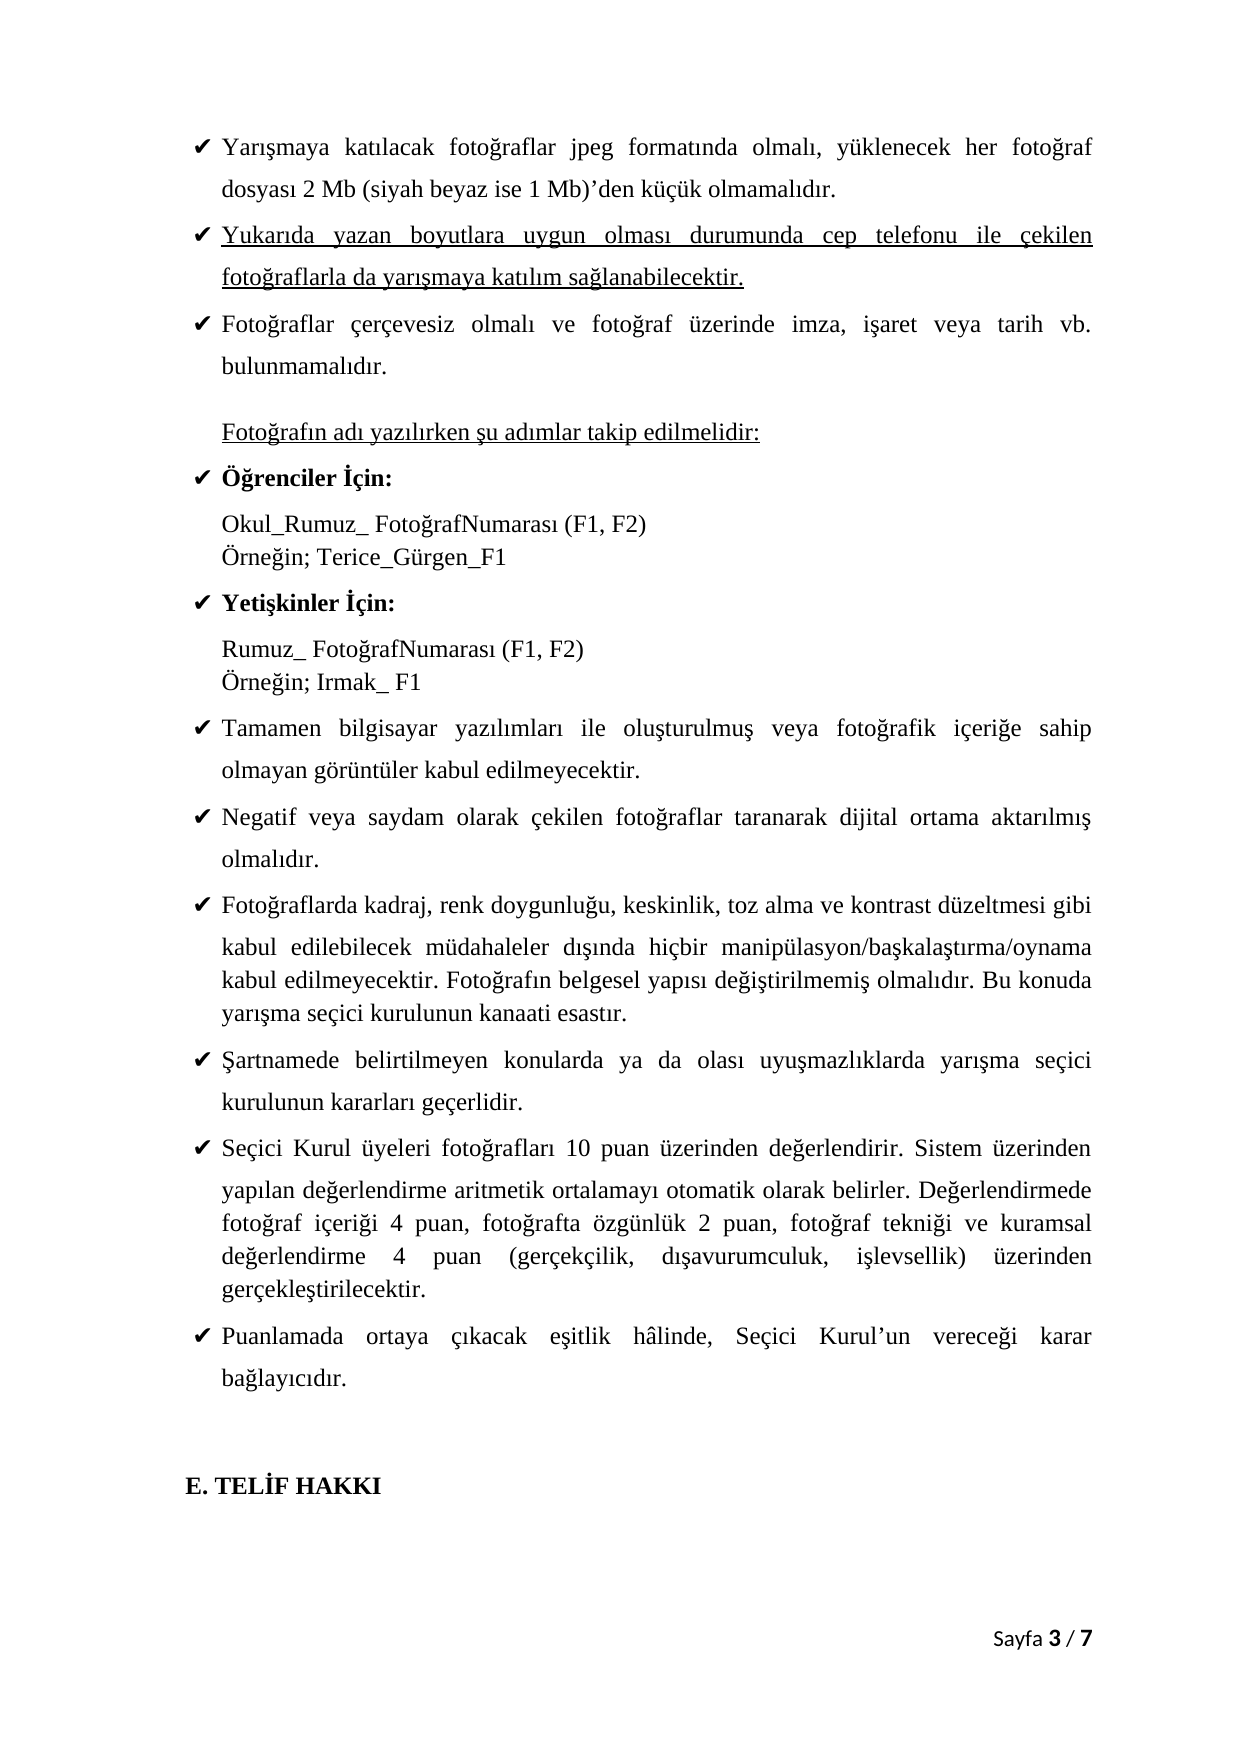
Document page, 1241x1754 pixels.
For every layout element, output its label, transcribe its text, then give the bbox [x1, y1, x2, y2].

list Yukarıda yazan boyutlara uygun olması durumunda cep telefonu ile çekilen fotoğraflarla da yarışmaya katılım sağlanabilecektir. [192, 207, 1093, 291]
text Örneğin; Terice_Gürgen_F1 [221, 542, 1093, 571]
list Puanlamada ortaya çıkacak eşitlik hâlinde, Seçici Kurul’un vereceği karar bağlayıcıdır. [192, 1307, 1093, 1392]
list Fotoğraflarda kadraj, renk doygunluğu, keskinlik, toz alma ve kontrast düzeltmesi gibi kabul edilebilecek müdahaleler dışında hiçbir manipülasyon/başkalaştırma/oynama kabul edilmeyecektir. Fotoğrafın belgesel yapısı değiştirilmemiş olmalıdır. Bu konuda yarışma seçici kurulunun kanaati esastır. [192, 877, 1093, 1027]
list Seçici Kurul üyeleri fotoğrafları 10 puan üzerinden değerlendirir. Sistem üzerinden yapılan değerlendirme aritmetik ortalamayı otomatik olarak belirler. Değerlendirmede fotoğraf içeriği 4 puan, fotoğrafta özgünlük 2 puan, fotoğraf tekniği ve kuramsal değerlendirme 4 puan (gerçekçilik, dışavurumculuk, işlevsellik) üzerinden gerçekleştirilecektir. [192, 1120, 1093, 1303]
text E. TELİF HAKKI [148, 1471, 1093, 1499]
text Rumuz_ FotoğrafNumarası (F1, F2) [221, 634, 1093, 662]
list Öğrenciler İçin: [192, 450, 1093, 501]
text Okul_Rumuz_ FotoğrafNumarası (F1, F2) [221, 509, 1093, 537]
list Yetişkinler İçin: [192, 575, 1093, 626]
text Fotoğrafın adı yazılırken şu adımlar takip edilmelidir: [221, 417, 1093, 446]
list Yarışmaya katılacak fotoğraflar jpeg formatında olmalı, yüklenecek her fotoğraf dosyası 2 Mb (siyah beyaz ise 1 Mb)’den küçük olmamalıdır. [192, 118, 1093, 202]
text Örneğin; Irmak_ F1 [221, 667, 1093, 695]
list Fotoğraflar çerçevesiz olmalı ve fotoğraf üzerinde imza, işaret veya tarih vb. bulunmamalıdır. [192, 295, 1093, 379]
list Şartnamede belirtilmeyen konularda ya da olası uyuşmazlıklarda yarışma seçici kurulunun kararları geçerlidir. [192, 1031, 1093, 1116]
list Tamamen bilgisayar yazılımları ile oluşturulmuş veya fotoğrafik içeriğe sahip olmayan görüntüler kabul edilmeyecektir. [192, 700, 1093, 784]
list Negatif veya saydam olarak çekilen fotoğraflar taranarak dijital ortama aktarılmış olmalıdır. [192, 788, 1093, 872]
